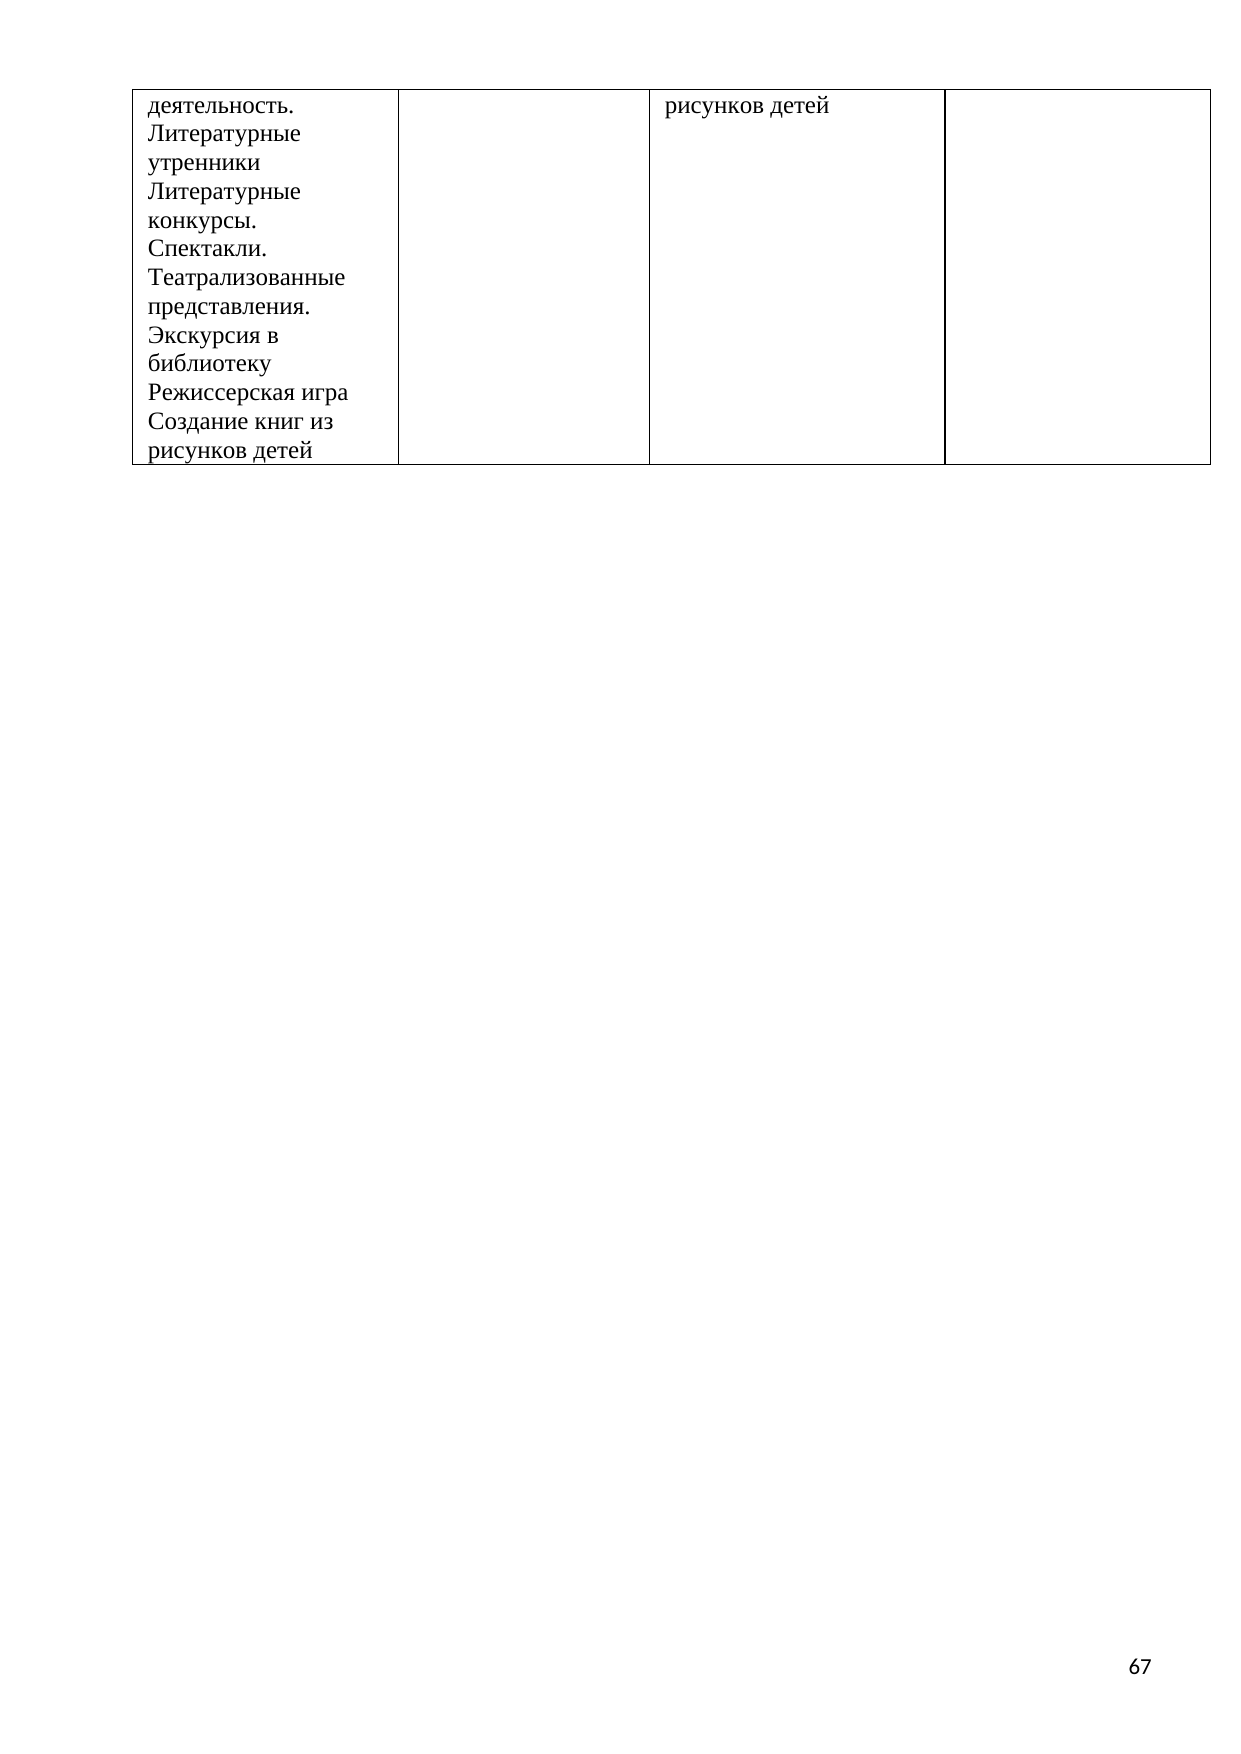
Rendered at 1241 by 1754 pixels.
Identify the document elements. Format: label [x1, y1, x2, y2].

table_cell [133, 90, 398, 463]
table_cell [650, 90, 944, 463]
table_cell [399, 90, 649, 463]
table_cell [946, 90, 1210, 463]
